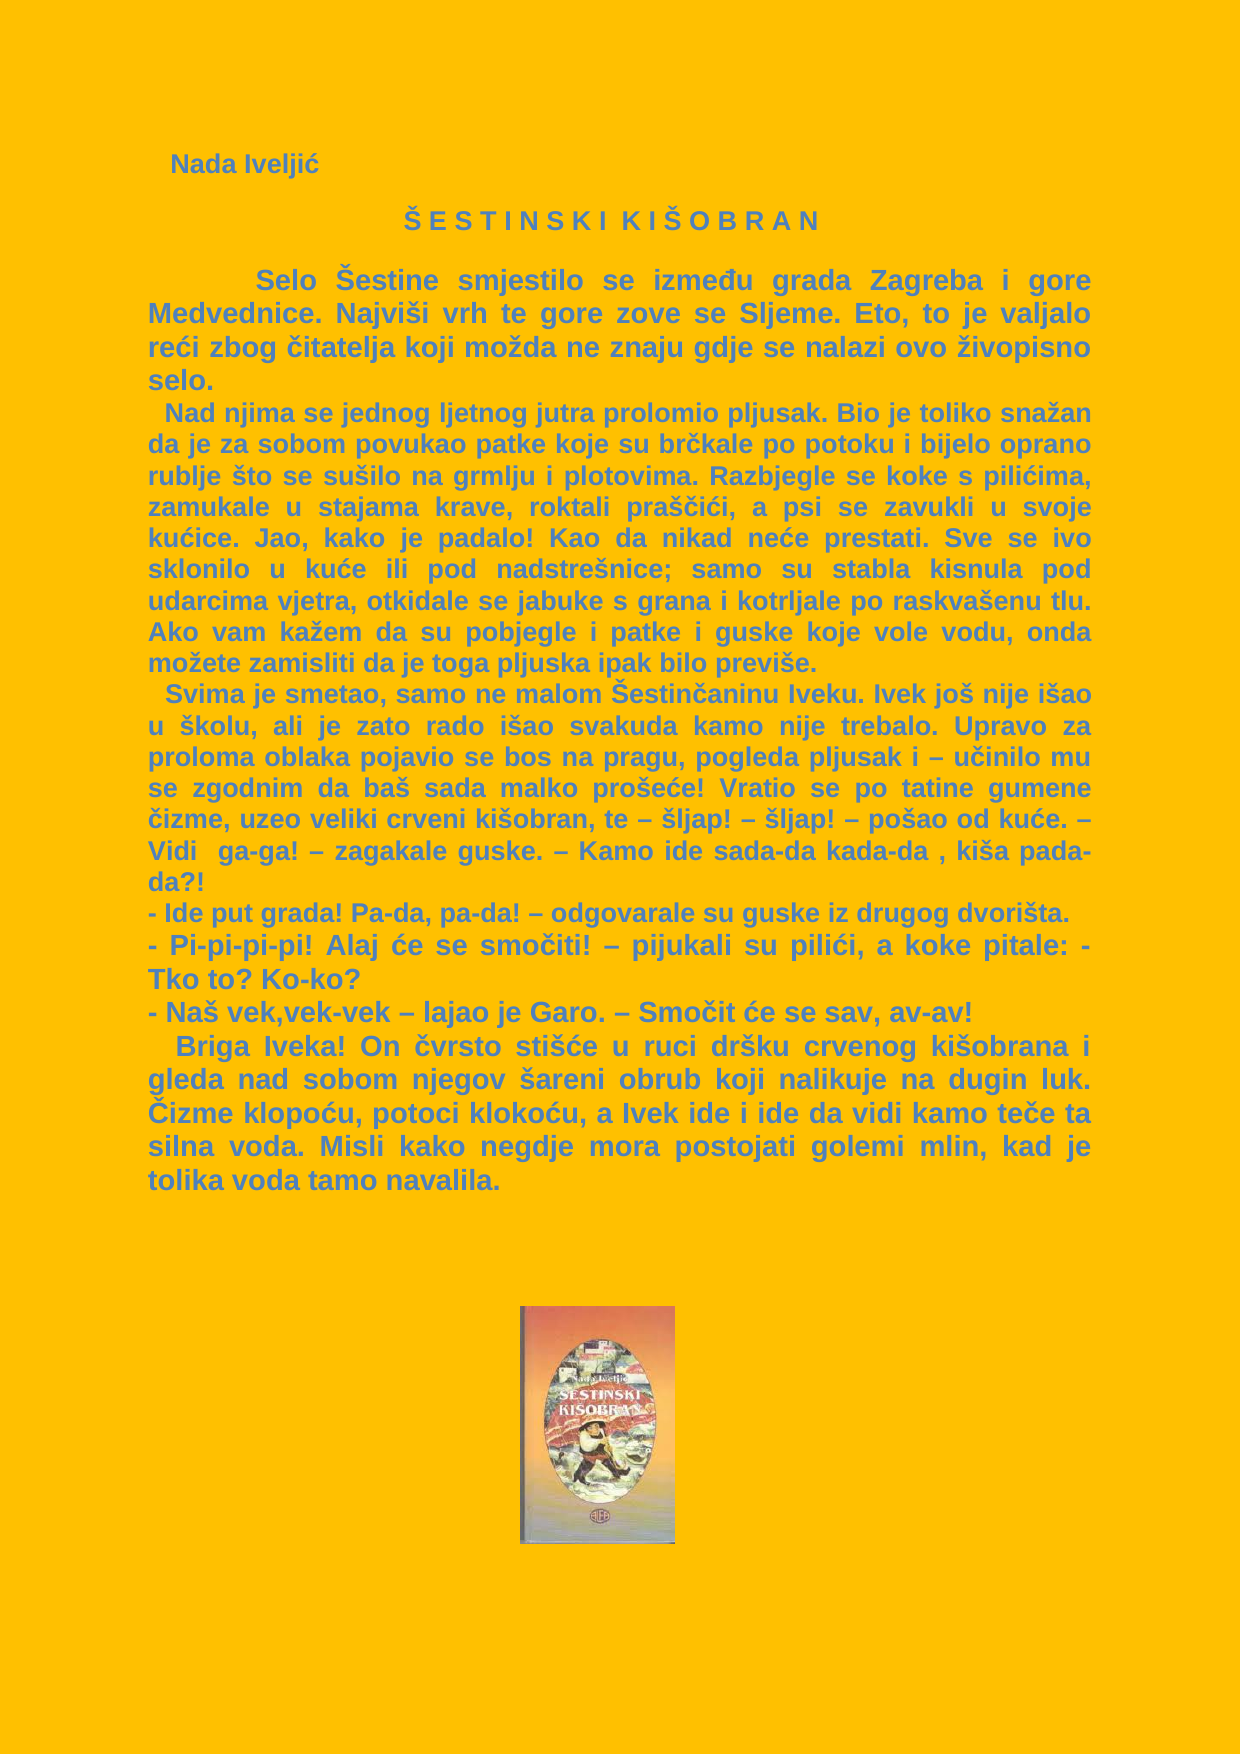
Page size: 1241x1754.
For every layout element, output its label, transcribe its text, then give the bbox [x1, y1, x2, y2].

subtitle Briga Iveka! On čvrsto stišće u ruci dršku crvenog kišobrana i gleda nad sobom njegov šareni obrub koji nalikuje na dugin luk. Čizme klopoću, potoci klokoću, a Ivek ide i ide da vidi kamo teče ta silna voda. Misli kako negdje mora postojati golemi mlin, kad je tolika voda tamo navalila. [148, 1029, 1093, 1197]
picture [520, 1306, 675, 1544]
subtitle Svima je smetao, samo ne malom Šestinčaninu Iveku. Ivek još nije išao u školu, ali je zato rado išao svakuda kamo nije trebalo. Upravo za proloma oblaka pojavio se bos na pragu, pogleda pljusak i – učinilo mu se zgodnim da baš sada malko prošeće! Vratio se po tatine gumene čizme, uzeo veliki crveni kišobran, te – šljap! – šljap! – pošao od kuće. – Vidi ga-ga! – zagakale guske. – Kamo ide sada-da kada-da , kiša pada-da?! [148, 678, 1093, 897]
subtitle Š E S T I N S K I K I Š O B R A N [148, 205, 1093, 236]
subtitle - Pi-pi-pi-pi! Alaj će se smočiti! – pijukali su pilići, a koke pitale: - Tko to? Ko-ko? [148, 928, 1093, 995]
subtitle Nad njima se jednog ljetnog jutra prolomio pljusak. Bio je toliko snažan da je za sobom povukao patke koje su brčkale po potoku i bijelo oprano rublje što se sušilo na grmlju i plotovima. Razbjegle se koke s pilićima, zamukale u stajama krave, roktali praščići, a psi se zavukli u svoje kućice. Jao, kako je padalo! Kao da nikad neće prestati. Sve se ivo sklonilo u kuće ili pod nadstrešnice; samo su stabla kisnula pod udarcima vjetra, otkidale se jabuke s grana i kotrljale po raskvašenu tlu. Ako vam kažem da su pobjegle i patke i guske koje vole vodu, onda možete zamisliti da je toga pljuska ipak bilo previše. [148, 397, 1093, 678]
subtitle - Ide put grada! Pa-da, pa-da! – odgovarale su guske iz drugog dvorišta. [148, 897, 1093, 928]
subtitle Nada Iveljić [148, 148, 1093, 179]
subtitle - Naš vek,vek-vek – lajao je Garo. – Smočit će se sav, av-av! [148, 995, 1093, 1029]
subtitle Selo Šestine smjestilo se između grada Zagreba i gore Medvednice. Najviši vrh te gore zove se Sljeme. Eto, to je valjalo reći zbog čitatelja koji možda ne znaju gdje se nalazi ovo živopisno selo. [148, 263, 1093, 397]
